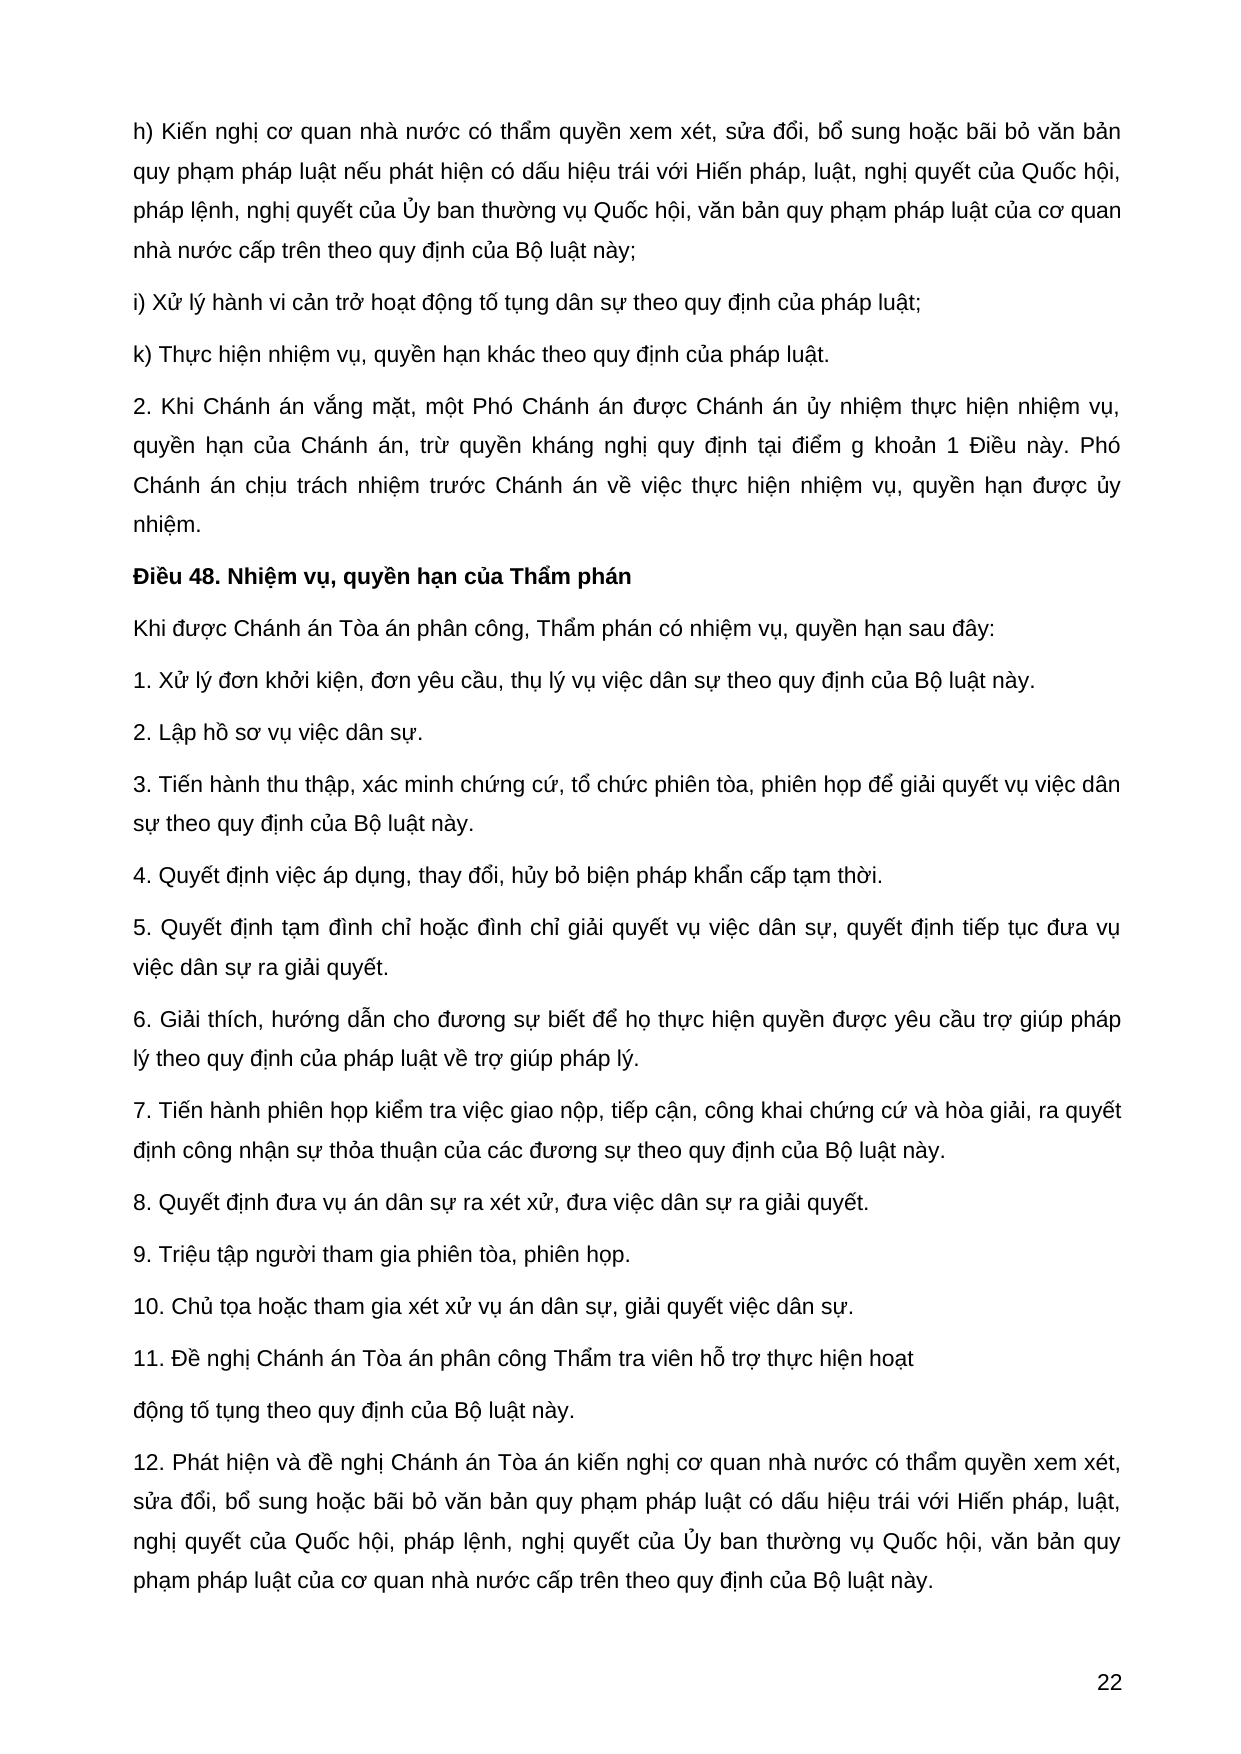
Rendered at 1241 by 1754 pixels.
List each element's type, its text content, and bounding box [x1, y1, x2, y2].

text i) Xử lý hành vi cản trở hoạt động tố tụng dân sự theo quy định của pháp luật; [133, 289, 1122, 315]
text 2. Khi Chánh án vắng mặt, một Phó Chánh án được Chánh án ủy nhiệm thực hiện nhiệm vụ, quyền hạn của Chánh án, trừ quyền kháng nghị quy định tại điểm g khoản 1 Điều này. Phó Chánh án chịu trách nhiệm trước Chánh án về việc thực hiện nhiệm vụ, quyền hạn được ủy nhiệm. [133, 393, 1122, 537]
text 1. Xử lý đơn khởi kiện, đơn yêu cầu, thụ lý vụ việc dân sự theo quy định của Bộ luật này. [133, 667, 1122, 693]
text 7. Tiến hành phiên họp kiểm tra việc giao nộp, tiếp cận, công khai chứng cứ và hòa giải, ra quyết định công nhận sự thỏa thuận của các đương sự theo quy định của Bộ luật này. [133, 1097, 1122, 1163]
text 11. Đề nghị Chánh án Tòa án phân công Thẩm tra viên hỗ trợ thực hiện hoạt [133, 1345, 1122, 1371]
text 10. Chủ tọa hoặc tham gia xét xử vụ án dân sự, giải quyết việc dân sự. [133, 1293, 1122, 1319]
text 3. Tiến hành thu thập, xác minh chứng cứ, tổ chức phiên tòa, phiên họp để giải quyết vụ việc dân sự theo quy định của Bộ luật này. [133, 771, 1122, 837]
text 8. Quyết định đưa vụ án dân sự ra xét xử, đưa việc dân sự ra giải quyết. [133, 1189, 1122, 1215]
text 5. Quyết định tạm đình chỉ hoặc đình chỉ giải quyết vụ việc dân sự, quyết định tiếp tục đưa vụ việc dân sự ra giải quyết. [133, 914, 1122, 980]
text Điều 48. Nhiệm vụ, quyền hạn của Thẩm phán [133, 563, 1122, 589]
text động tố tụng theo quy định của Bộ luật này. [133, 1397, 1122, 1423]
text 2. Lập hồ sơ vụ việc dân sự. [133, 719, 1122, 745]
text 9. Triệu tập người tham gia phiên tòa, phiên họp. [133, 1241, 1122, 1267]
text 6. Giải thích, hướng dẫn cho đương sự biết để họ thực hiện quyền được yêu cầu trợ giúp pháp lý theo quy định của pháp luật về trợ giúp pháp lý. [133, 1006, 1122, 1072]
text Khi được Chánh án Tòa án phân công, Thẩm phán có nhiệm vụ, quyền hạn sau đây: [133, 615, 1122, 641]
text 12. Phát hiện và đề nghị Chánh án Tòa án kiến nghị cơ quan nhà nước có thẩm quyền xem xét, sửa đổi, bổ sung hoặc bãi bỏ văn bản quy phạm pháp luật có dấu hiệu trái với Hiến pháp, luật, nghị quyết của Quốc hội, pháp lệnh, nghị quyết của Ủy ban thường vụ Quốc hội, văn bản quy phạm pháp luật của cơ quan nhà nước cấp trên theo quy định của Bộ luật này. [133, 1449, 1122, 1593]
text h) Kiến nghị cơ quan nhà nước có thẩm quyền xem xét, sửa đổi, bổ sung hoặc bãi bỏ văn bản quy phạm pháp luật nếu phát hiện có dấu hiệu trái với Hiến pháp, luật, nghị quyết của Quốc hội, pháp lệnh, nghị quyết của Ủy ban thường vụ Quốc hội, văn bản quy phạm pháp luật của cơ quan nhà nước cấp trên theo quy định của Bộ luật này; [133, 118, 1122, 263]
text 4. Quyết định việc áp dụng, thay đổi, hủy bỏ biện pháp khẩn cấp tạm thời. [133, 862, 1122, 889]
text k) Thực hiện nhiệm vụ, quyền hạn khác theo quy định của pháp luật. [133, 341, 1122, 367]
